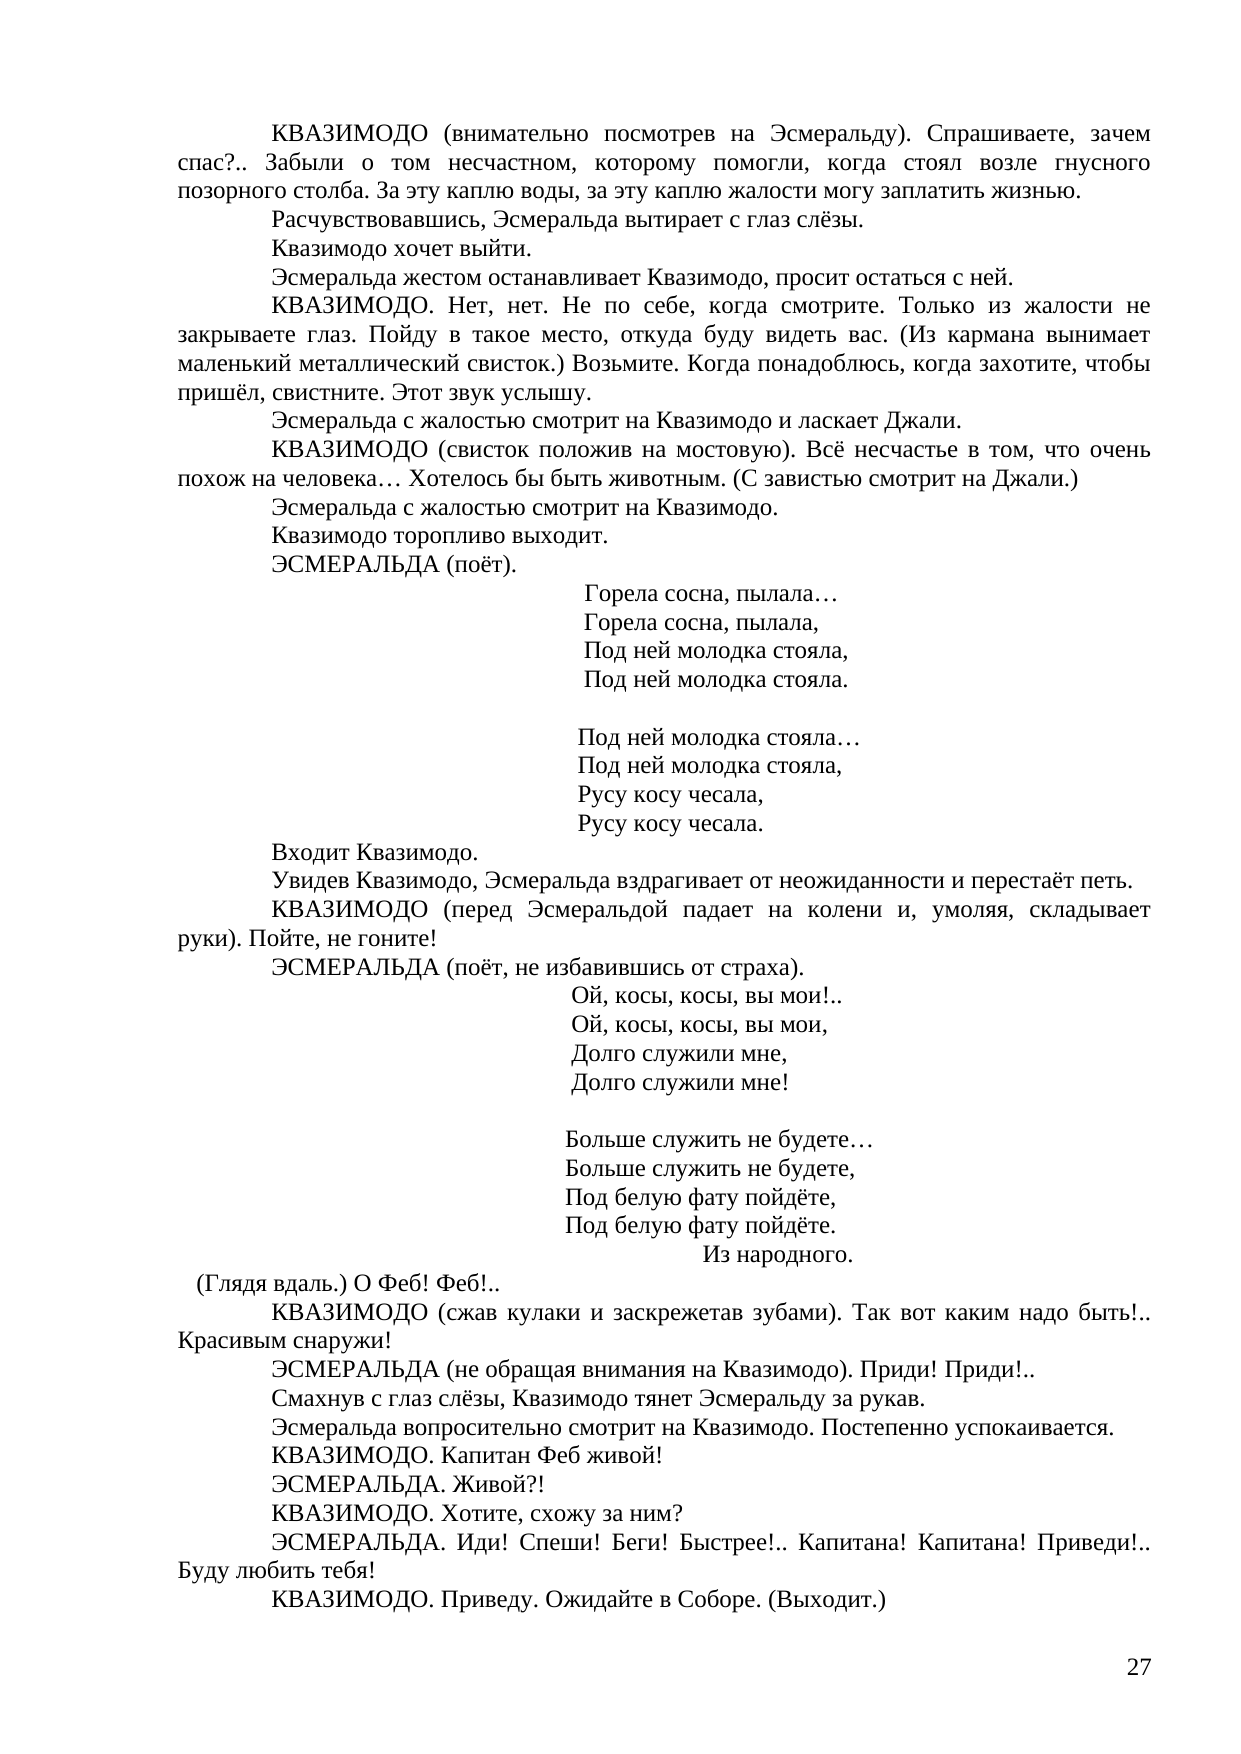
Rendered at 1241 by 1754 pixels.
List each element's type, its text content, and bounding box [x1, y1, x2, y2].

text КВАЗИМОДО. Хотите, схожу за ним? [177, 1498, 1152, 1527]
text Квазимодо торопливо выходит. [177, 521, 1152, 549]
text КВАЗИМОДО (внимательно посмотрев на Эсмеральду). Спрашиваете, зачем спас?.. Забыли о том несчастном, которому помогли, когда стоял возле гнусного позорного столба. За эту каплю воды, за эту каплю жалости могу заплатить жизнью. [177, 118, 1152, 204]
text (Глядя вдаль.) О Феб! Феб!.. [177, 1268, 1152, 1297]
text ЭСМЕРАЛЬДА (не обращая внимания на Квазимодо). Приди! Приди!.. [177, 1354, 1152, 1383]
text Расчувствовавшись, Эсмеральда вытирает с глаз слёзы. [177, 204, 1152, 233]
text Квазимодо хочет выйти. [177, 233, 1152, 262]
text Эсмеральда жестом останавливает Квазимодо, просит остаться с ней. [177, 262, 1152, 291]
text Под белую фату пойдёте. [177, 1211, 1152, 1239]
text Ой, косы, косы, вы мои, [177, 1009, 1152, 1038]
text ЭСМЕРАЛЬДА. Живой?! [177, 1469, 1152, 1498]
text Эсмеральда вопросительно смотрит на Квазимодо. Постепенно успокаивается. [177, 1412, 1152, 1441]
text Горела сосна, пылала, [177, 607, 1152, 636]
text Долго служили мне! [177, 1067, 1152, 1096]
text Долго служили мне, [177, 1038, 1152, 1067]
text Русу косу чесала, [177, 779, 1152, 808]
text Увидев Квазимодо, Эсмеральда вздрагивает от неожиданности и перестаёт петь. [177, 866, 1152, 894]
text Под ней молодка стояла. [177, 664, 1152, 693]
text Горела сосна, пылала… [177, 578, 1152, 607]
text Под ней молодка стояла, [177, 636, 1152, 664]
text ЭСМЕРАЛЬДА. Иди! Спеши! Беги! Быстрее!.. Капитана! Капитана! Приведи!.. Буду любить тебя! [177, 1527, 1152, 1584]
text Русу косу чесала. [177, 808, 1152, 837]
text Под ней молодка стояла… [177, 722, 1152, 751]
text ЭСМЕРАЛЬДА (поёт, не избавившись от страха). [177, 952, 1152, 981]
text КВАЗИМОДО (свисток положив на мостовую). Всё несчастье в том, что очень похож на человека… Хотелось бы быть животным. (С завистью смотрит на Джали.) [177, 434, 1152, 492]
text Под ней молодка стояла, [177, 751, 1152, 779]
text Смахнув с глаз слёзы, Квазимодо тянет Эсмеральду за рукав. [177, 1383, 1152, 1412]
text Из народного. [177, 1239, 1152, 1268]
text Входит Квазимодо. [177, 837, 1152, 866]
text Эсмеральда с жалостью смотрит на Квазимодо. [177, 492, 1152, 521]
text Эсмеральда с жалостью смотрит на Квазимодо и ласкает Джали. [177, 406, 1152, 434]
text КВАЗИМОДО. Приведу. Ожидайте в Соборе. (Выходит.) [177, 1584, 1152, 1613]
text Ой, косы, косы, вы мои!.. [177, 981, 1152, 1009]
text ЭСМЕРАЛЬДА (поёт). [177, 549, 1152, 578]
text Больше служить не будете, [177, 1153, 1152, 1182]
text КВАЗИМОДО (перед Эсмеральдой падает на колени и, умоляя, складывает руки). Пойте, не гоните! [177, 894, 1152, 952]
text КВАЗИМОДО (сжав кулаки и заскрежетав зубами). Так вот каким надо быть!.. Красивым снаружи! [177, 1297, 1152, 1354]
text Больше служить не будете… [177, 1124, 1152, 1153]
text КВАЗИМОДО. Капитан Феб живой! [177, 1441, 1152, 1469]
text КВАЗИМОДО. Нет, нет. Не по себе, когда смотрите. Только из жалости не закрываете глаз. Пойду в такое место, откуда буду видеть вас. (Из кармана вынимает маленький металлический свисток.) Возьмите. Когда понадоблюсь, когда захотите, чтобы пришёл, свистните. Этот звук услышу. [177, 291, 1152, 406]
text Под белую фату пойдёте, [177, 1182, 1152, 1211]
